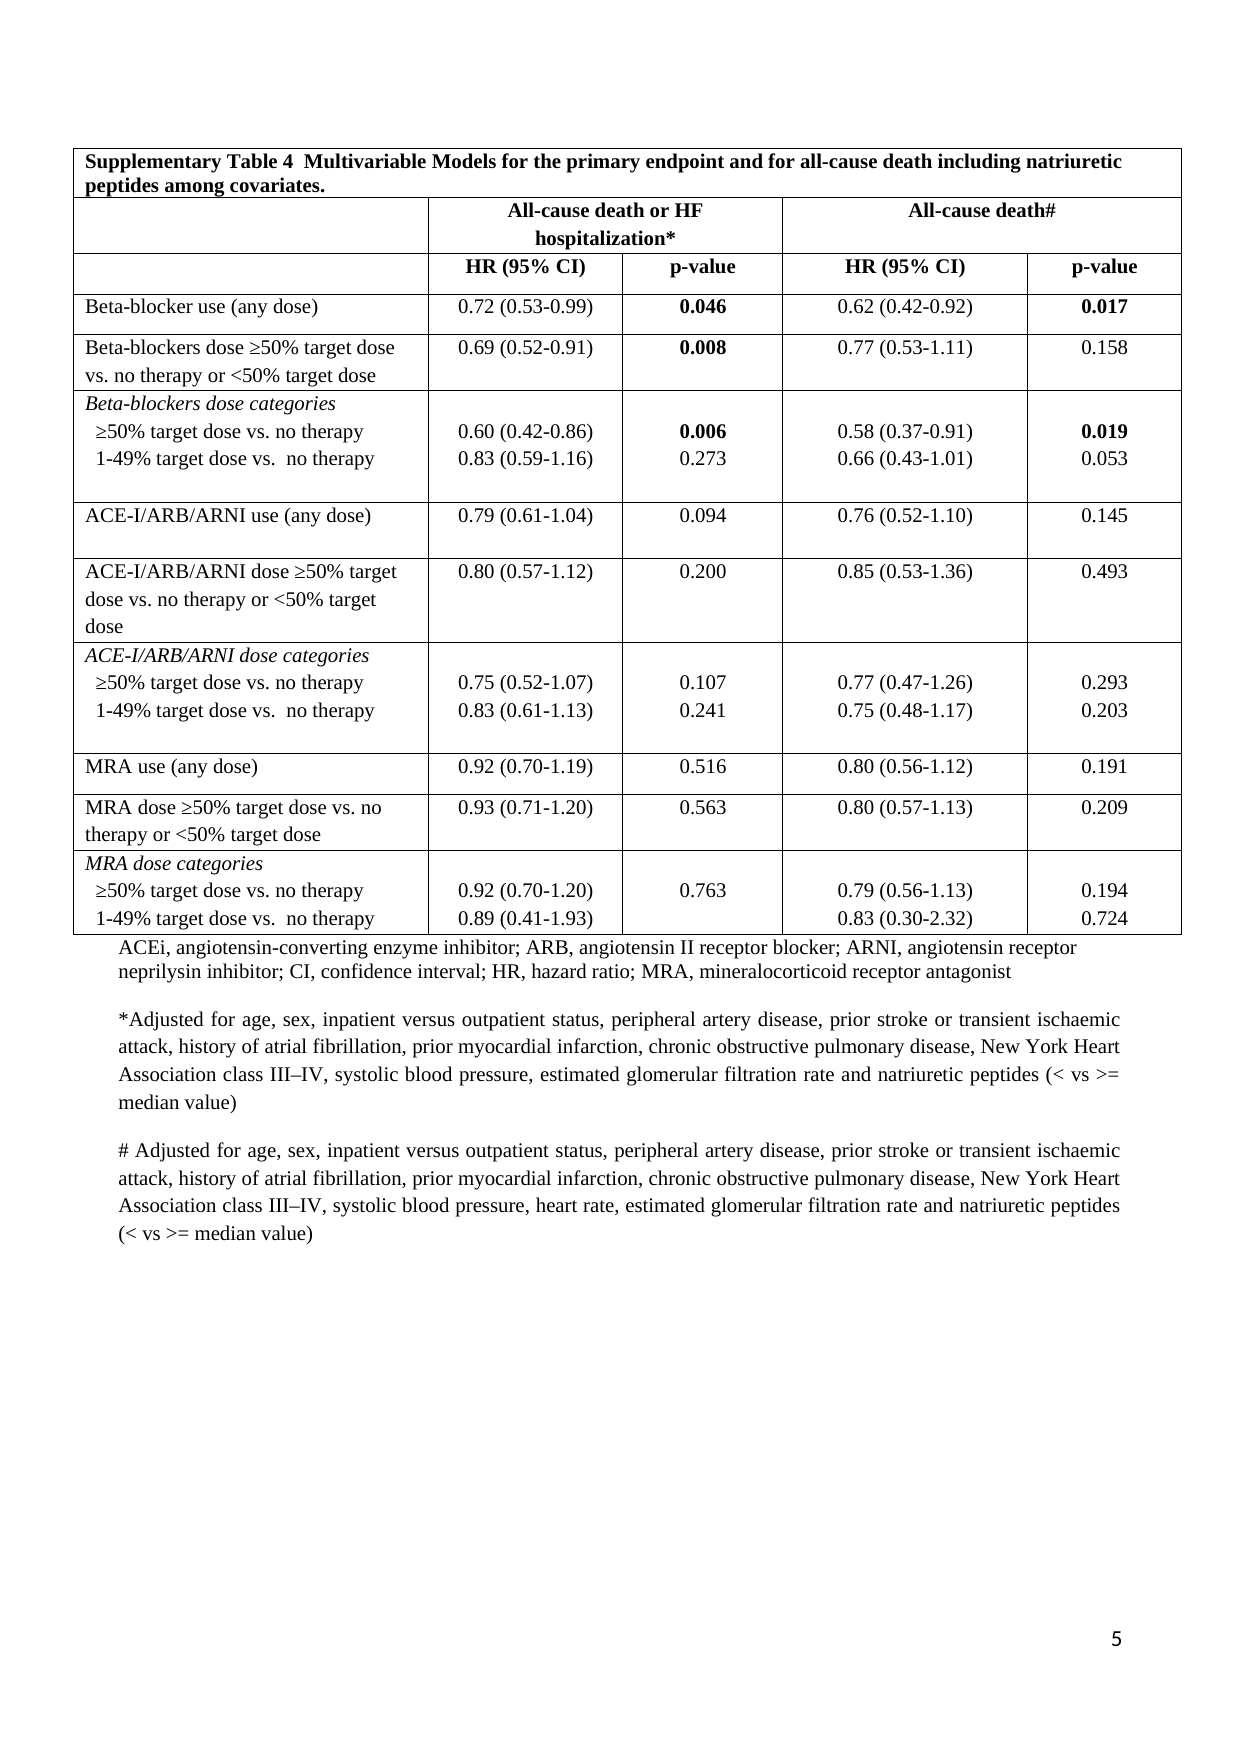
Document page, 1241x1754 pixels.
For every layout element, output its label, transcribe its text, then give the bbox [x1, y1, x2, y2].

table_cell 0.76 (0.52-1.10) [783, 503, 1027, 558]
table_cell MRA use (any dose) [74, 754, 428, 793]
table_cell 0.69 (0.52-0.91) [429, 335, 622, 390]
table_cell 0.563 [623, 795, 782, 850]
table_cell p-value [1028, 254, 1181, 293]
table_cell p-value [623, 254, 782, 293]
table_cell 0.80 (0.57-1.12) [429, 559, 622, 642]
table_cell 0.006 0.273 [623, 391, 782, 502]
table_cell 0.516 [623, 754, 782, 793]
table_cell ACE-I/ARB/ARNI dose ≥50% target dose vs. no therapy or <50% target dose [74, 559, 428, 642]
table_cell 0.493 [1028, 559, 1181, 642]
table_cell ACE-I/ARB/ARNI use (any dose) [74, 503, 428, 558]
table_cell 0.92 (0.70-1.19) [429, 754, 622, 793]
table_cell 0.60 (0.42-0.86) 0.83 (0.59-1.16) [429, 391, 622, 502]
table_cell 0.62 (0.42-0.92) [783, 295, 1027, 334]
table_cell 0.209 [1028, 795, 1181, 850]
table_cell 0.008 [623, 335, 782, 390]
text *Adjusted for age, sex, inpatient versus outpatient status, peripheral artery disease, prior stroke or transient ischaemic attack, history of atrial fibrillation, prior myocardial infarction, chronic obstructive pulmonary disease, New York Heart Association class III–IV, systolic blood pressure, estimated glomerular filtration rate and natriuretic peptides (< vs >= median value) [118, 1007, 1122, 1114]
table_cell ACE-I/ARB/ARNI dose categories ≥50% target dose vs. no therapy 1-49% target dose vs. no therapy [74, 643, 428, 753]
table_cell 0.79 (0.56-1.13) 0.83 (0.30-2.32) [783, 851, 1027, 934]
table_cell 0.80 (0.57-1.13) [783, 795, 1027, 850]
table_cell 0.158 [1028, 335, 1181, 390]
table_cell 0.107 0.241 [623, 643, 782, 753]
table_cell 0.85 (0.53-1.36) [783, 559, 1027, 642]
table_cell Beta-blockers dose categories ≥50% target dose vs. no therapy 1-49% target dose vs. no therapy [74, 391, 428, 502]
table_cell HR (95% CI) [783, 254, 1027, 293]
table_cell 0.293 0.203 [1028, 643, 1181, 753]
table_cell 0.79 (0.61-1.04) [429, 503, 622, 558]
table_cell 0.145 [1028, 503, 1181, 558]
table_cell 0.094 [623, 503, 782, 558]
table_cell 0.017 [1028, 295, 1181, 334]
table_cell 0.194 0.724 [1028, 851, 1181, 934]
table_cell MRA dose categories ≥50% target dose vs. no therapy 1-49% target dose vs. no therapy [74, 851, 428, 934]
table_header Supplementary Table 4 Multivariable Models for the primary endpoint and for all-cause death including natriuretic peptides among covariates. [74, 149, 1181, 197]
table_cell 0.93 (0.71-1.20) [429, 795, 622, 850]
table_cell 0.80 (0.56-1.12) [783, 754, 1027, 793]
table_cell [74, 254, 428, 293]
table_cell All-cause death or HF hospitalization* [429, 198, 782, 253]
table_cell HR (95% CI) [429, 254, 622, 293]
table_cell 0.92 (0.70-1.20) 0.89 (0.41-1.93) [429, 851, 622, 934]
table_cell 0.191 [1028, 754, 1181, 793]
text ACEi, angiotensin-converting enzyme inhibitor; ARB, angiotensin II receptor blocker; ARNI, angiotensin receptor neprilysin inhibitor; CI, confidence interval; HR, hazard ratio; MRA, mineralocorticoid receptor antagonist [118, 935, 1122, 983]
table_cell 0.019 0.053 [1028, 391, 1181, 502]
table_cell 0.763 [623, 851, 782, 934]
table_cell Beta-blockers dose ≥50% target dose vs. no therapy or <50% target dose [74, 335, 428, 390]
table_cell All-cause death# [783, 198, 1181, 253]
table_cell 0.75 (0.52-1.07) 0.83 (0.61-1.13) [429, 643, 622, 753]
table_cell 0.046 [623, 295, 782, 334]
table_cell 0.58 (0.37-0.91) 0.66 (0.43-1.01) [783, 391, 1027, 502]
table_cell [74, 198, 428, 253]
table_cell 0.77 (0.47-1.26) 0.75 (0.48-1.17) [783, 643, 1027, 753]
table_cell 0.200 [623, 559, 782, 642]
text # Adjusted for age, sex, inpatient versus outpatient status, peripheral artery disease, prior stroke or transient ischaemic attack, history of atrial fibrillation, prior myocardial infarction, chronic obstructive pulmonary disease, New York Heart Association class III–IV, systolic blood pressure, heart rate, estimated glomerular filtration rate and natriuretic peptides (< vs >= median value) [118, 1138, 1122, 1245]
table_cell MRA dose ≥50% target dose vs. no therapy or <50% target dose [74, 795, 428, 850]
table_cell 0.72 (0.53-0.99) [429, 295, 622, 334]
table_cell 0.77 (0.53-1.11) [783, 335, 1027, 390]
table_cell Beta-blocker use (any dose) [74, 295, 428, 334]
